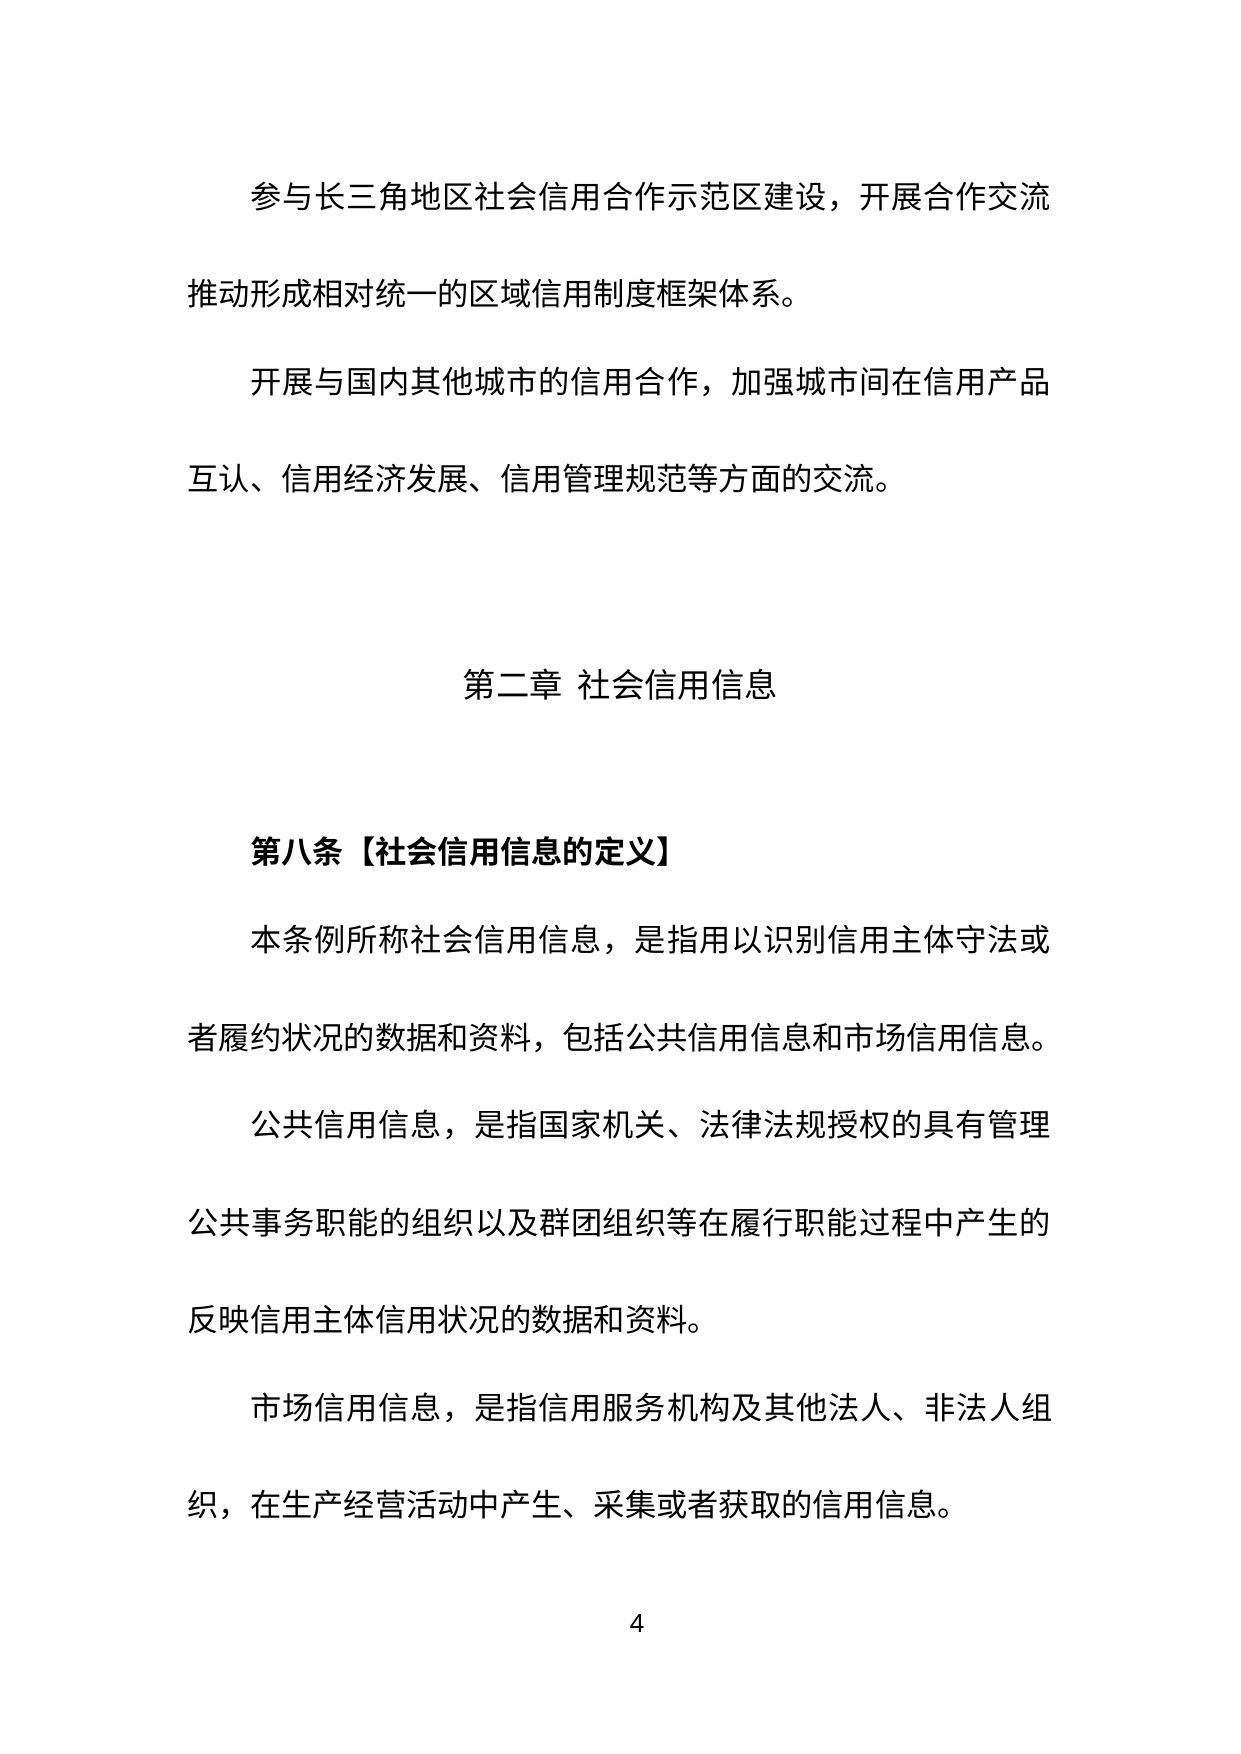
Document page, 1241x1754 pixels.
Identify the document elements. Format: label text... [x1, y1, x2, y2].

text 本条例所称社会信用信息，是指用以识别信用主体守法或者履约状况的数据和资料，包括公共信用信息和市场信用信息。 [187, 905, 1053, 1068]
subtitle 第二章 社会信用信息 [187, 651, 1053, 716]
text 市场信用信息，是指信用服务机构及其他法人、非法人组织，在生产经营活动中产生、采集或者获取的信用信息。 [187, 1373, 1053, 1536]
text 参与长三角地区社会信用合作示范区建设，开展合作交流，推动形成相对统一的区域信用制度框架体系。 [187, 162, 1053, 324]
text 开展与国内其他城市的信用合作，加强城市间在信用产品互认、信用经济发展、信用管理规范等方面的交流。 [187, 347, 1053, 509]
subtitle 第八条【社会信用信息的定义】 [187, 818, 1053, 883]
text 公共信用信息，是指国家机关、法律法规授权的具有管理公共事务职能的组织以及群团组织等在履行职能过程中产生的反映信用主体信用状况的数据和资料。 [187, 1091, 1053, 1351]
